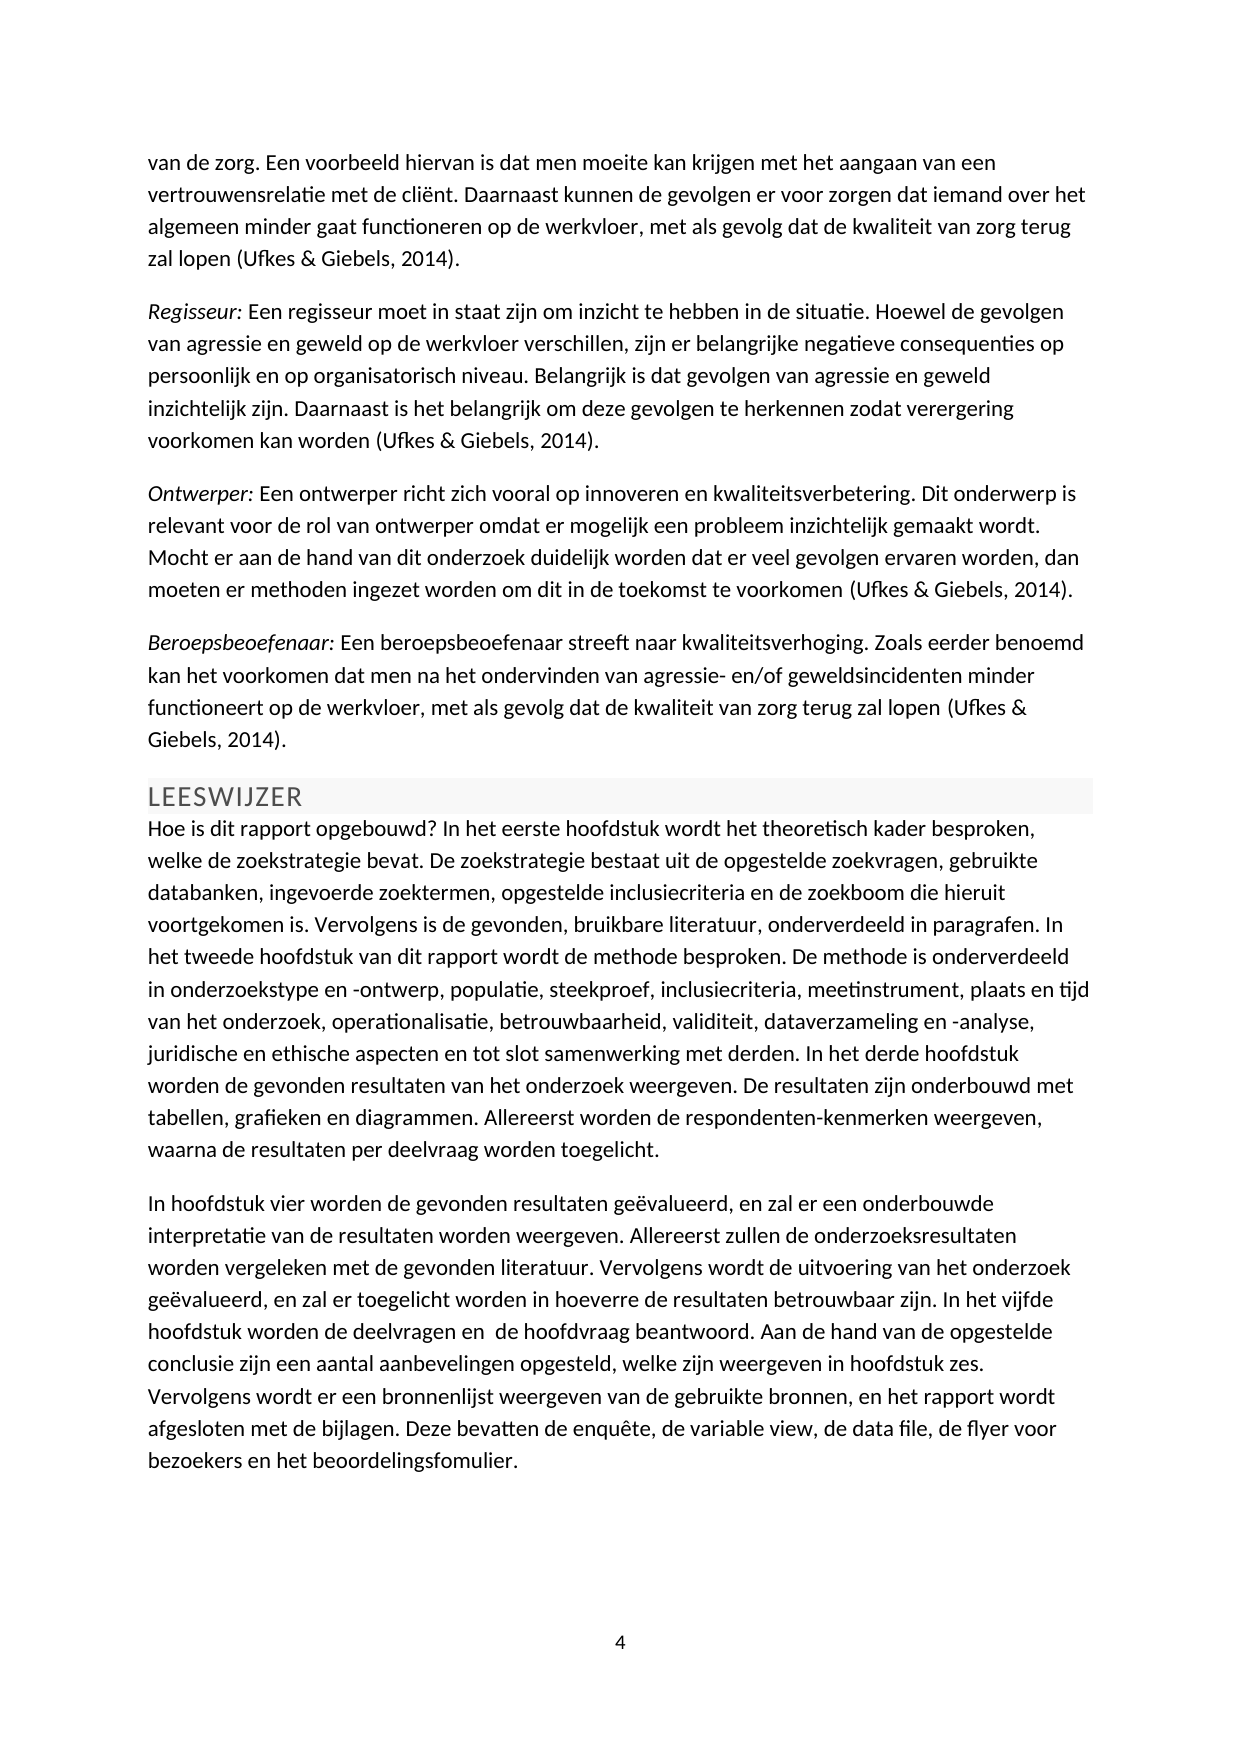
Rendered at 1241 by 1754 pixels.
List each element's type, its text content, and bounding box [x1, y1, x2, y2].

subtitle Leeswijzer [148, 778, 1093, 814]
text In hoofdstuk vier worden de gevonden resultaten geëvalueerd, en zal er een onderbouwde interpretatie van de resultaten worden weergeven. Allereerst zullen de onderzoeksresultaten worden vergeleken met de gevonden literatuur. Vervolgens wordt de uitvoering van het onderzoek geëvalueerd, en zal er toegelicht worden in hoeverre de resultaten betrouwbaar zijn. In het vijfde hoofdstuk worden de deelvragen en de hoofdvraag beantwoord. Aan de hand van de opgestelde conclusie zijn een aantal aanbevelingen opgesteld, welke zijn weergeven in hoofdstuk zes. Vervolgens wordt er een bronnenlijst weergeven van de gebruikte bronnen, en het rapport wordt afgesloten met de bijlagen. Deze bevatten de enquête, de variable view, de data file, de flyer voor bezoekers en het beoordelingsfomulier. [148, 1189, 1093, 1474]
text Beroepsbeoefenaar: Een beroepsbeoefenaar streeft naar kwaliteitsverhoging. Zoals eerder benoemd kan het voorkomen dat men na het ondervinden van agressie- en/of geweldsincidenten minder functioneert op de werkvloer, met als gevolg dat de kwaliteit van zorg terug zal lopen . [148, 628, 1093, 753]
text Ontwerper: Een ontwerper richt zich vooral op innoveren en kwaliteitsverbetering. Dit onderwerp is relevant voor de rol van ontwerper omdat er mogelijk een probleem inzichtelijk gemaakt wordt. Mocht er aan de hand van dit onderzoek duidelijk worden dat er veel gevolgen ervaren worden, dan moeten er methoden ingezet worden om dit in de toekomst te voorkomen . [148, 479, 1093, 603]
text Regisseur: Een regisseur moet in staat zijn om inzicht te hebben in de situatie. Hoewel de gevolgen van agressie en geweld op de werkvloer verschillen, zijn er belangrijke negatieve consequenties op persoonlijk en op organisatorisch niveau. Belangrijk is dat gevolgen van agressie en geweld inzichtelijk zijn. Daarnaast is het belangrijk om deze gevolgen te herkennen zodat verergering voorkomen kan worden . [148, 297, 1093, 454]
text Hoe is dit rapport opgebouwd? In het eerste hoofdstuk wordt het theoretisch kader besproken, welke de zoekstrategie bevat. De zoekstrategie bestaat uit de opgestelde zoekvragen, gebruikte databanken, ingevoerde zoektermen, opgestelde inclusiecriteria en de zoekboom die hieruit voortgekomen is. Vervolgens is de gevonden, bruikbare literatuur, onderverdeeld in paragrafen. In het tweede hoofdstuk van dit rapport wordt de methode besproken. De methode is onderverdeeld in onderzoekstype en -ontwerp, populatie, steekproef, inclusiecriteria, meetinstrument, plaats en tijd van het onderzoek, operationalisatie, betrouwbaarheid, validiteit, dataverzameling en -analyse, juridische en ethische aspecten en tot slot samenwerking met derden. In het derde hoofdstuk worden de gevonden resultaten van het onderzoek weergeven. De resultaten zijn onderbouwd met tabellen, grafieken en diagrammen. Allereerst worden de respondenten-kenmerken weergeven, waarna de resultaten per deelvraag worden toegelicht. [148, 814, 1093, 1164]
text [148, 148, 1093, 272]
